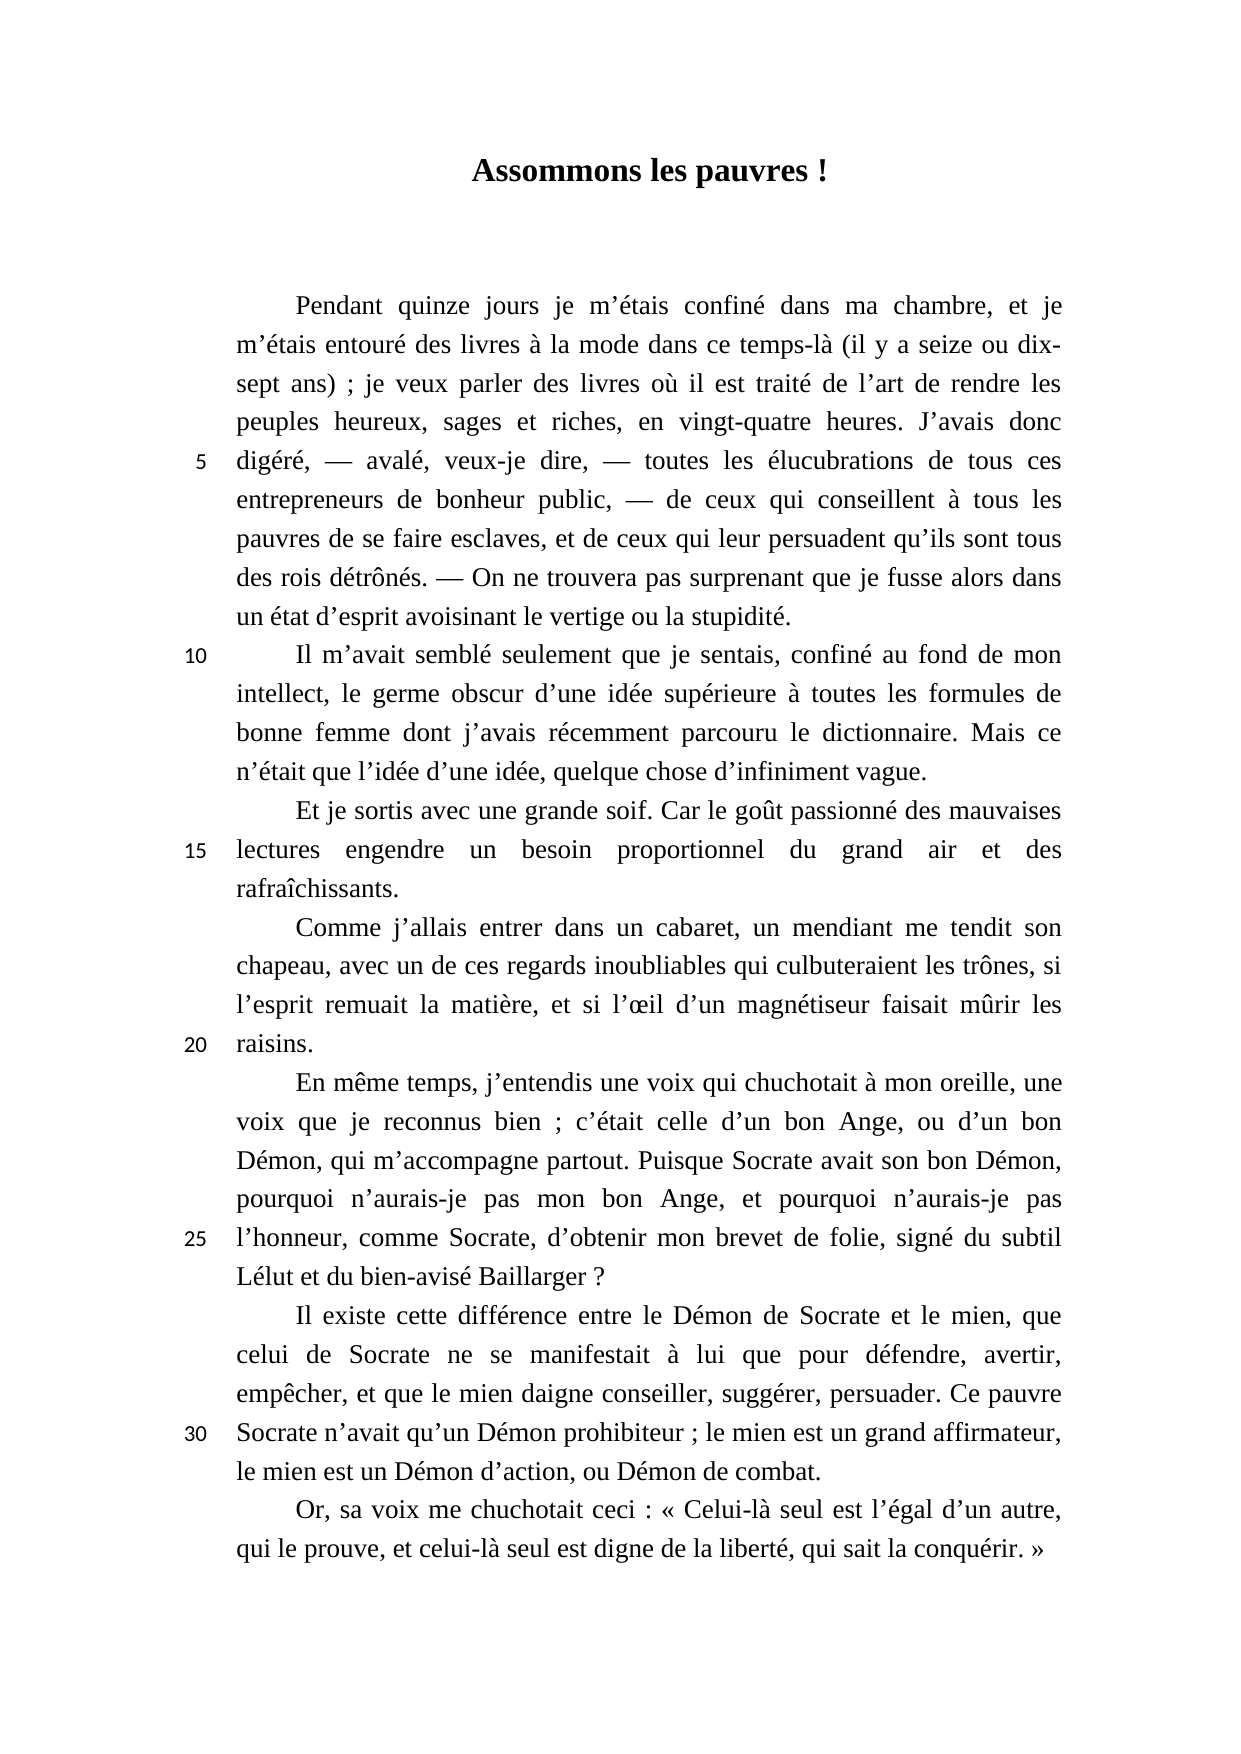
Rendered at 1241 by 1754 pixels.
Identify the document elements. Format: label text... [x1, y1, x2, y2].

text Comme j’allais entrer dans un cabaret, un mendiant me tendit son chapeau, avec un de ces regards inoubliables qui culbuteraient les trônes, si l’esprit remuait la matière, et si l’œil d’un magnétiseur faisait mûrir les raisins. [236, 911, 1063, 1058]
text En même temps, j’entendis une voix qui chuchotait à mon oreille, une voix que je reconnus bien ; c’était celle d’un bon Ange, ou d’un bon Démon, qui m’accompagne partout. Puisque Socrate avait son bon Démon, pourquoi n’aurais-je pas mon bon Ange, et pourquoi n’aurais-je pas l’honneur, comme Socrate, d’obtenir mon brevet de folie, signé du subtil Lélut et du bien-avisé Baillarger ? [236, 1066, 1063, 1291]
text Or, sa voix me chuchotait ceci : « Celui-là seul est l’égal d’un autre, qui le prouve, et celui-là seul est digne de la liberté, qui sait la conquérir. » [236, 1493, 1063, 1563]
text Assommons les pauvres ! [236, 150, 1063, 188]
text Il m’avait semblé seulement que je sentais, confiné au fond de mon intellect, le germe obscur d’une idée supérieure à toutes les formules de bonne femme dont j’avais récemment parcouru le dictionnaire. Mais ce n’était que l’idée d’une idée, quelque chose d’infiniment vague. [236, 639, 1063, 786]
text Et je sortis avec une grande soif. Car le goût passionné des mauvaises lectures engendre un besoin proportionnel du grand air et des rafraîchissants. [236, 794, 1063, 903]
text Pendant quinze jours je m’étais confiné dans ma chambre, et je m’étais entouré des livres à la mode dans ce temps-là (il y a seize ou dix-sept ans) ; je veux parler des livres où il est traité de l’art de rendre les peuples heureux, sages et riches, en vingt-quatre heures. J’avais donc digéré, — avalé, veux-je dire, — toutes les élucubrations de tous ces entrepreneurs de bonheur public, — de ceux qui conseillent à tous les pauvres de se faire esclaves, et de ceux qui leur persuadent qu’ils sont tous des rois détrônés. — On ne trouvera pas surprenant que je fusse alors dans un état d’esprit avoisinant le vertige ou la stupidité. [236, 289, 1063, 631]
text Il existe cette différence entre le Démon de Socrate et le mien, que celui de Socrate ne se manifestait à lui que pour défendre, avertir, empêcher, et que le mien daigne conseiller, suggérer, persuader. Ce pauvre Socrate n’avait qu’un Démon prohibiteur ; le mien est un grand affirmateur, le mien est un Démon d’action, ou Démon de combat. [236, 1299, 1063, 1486]
